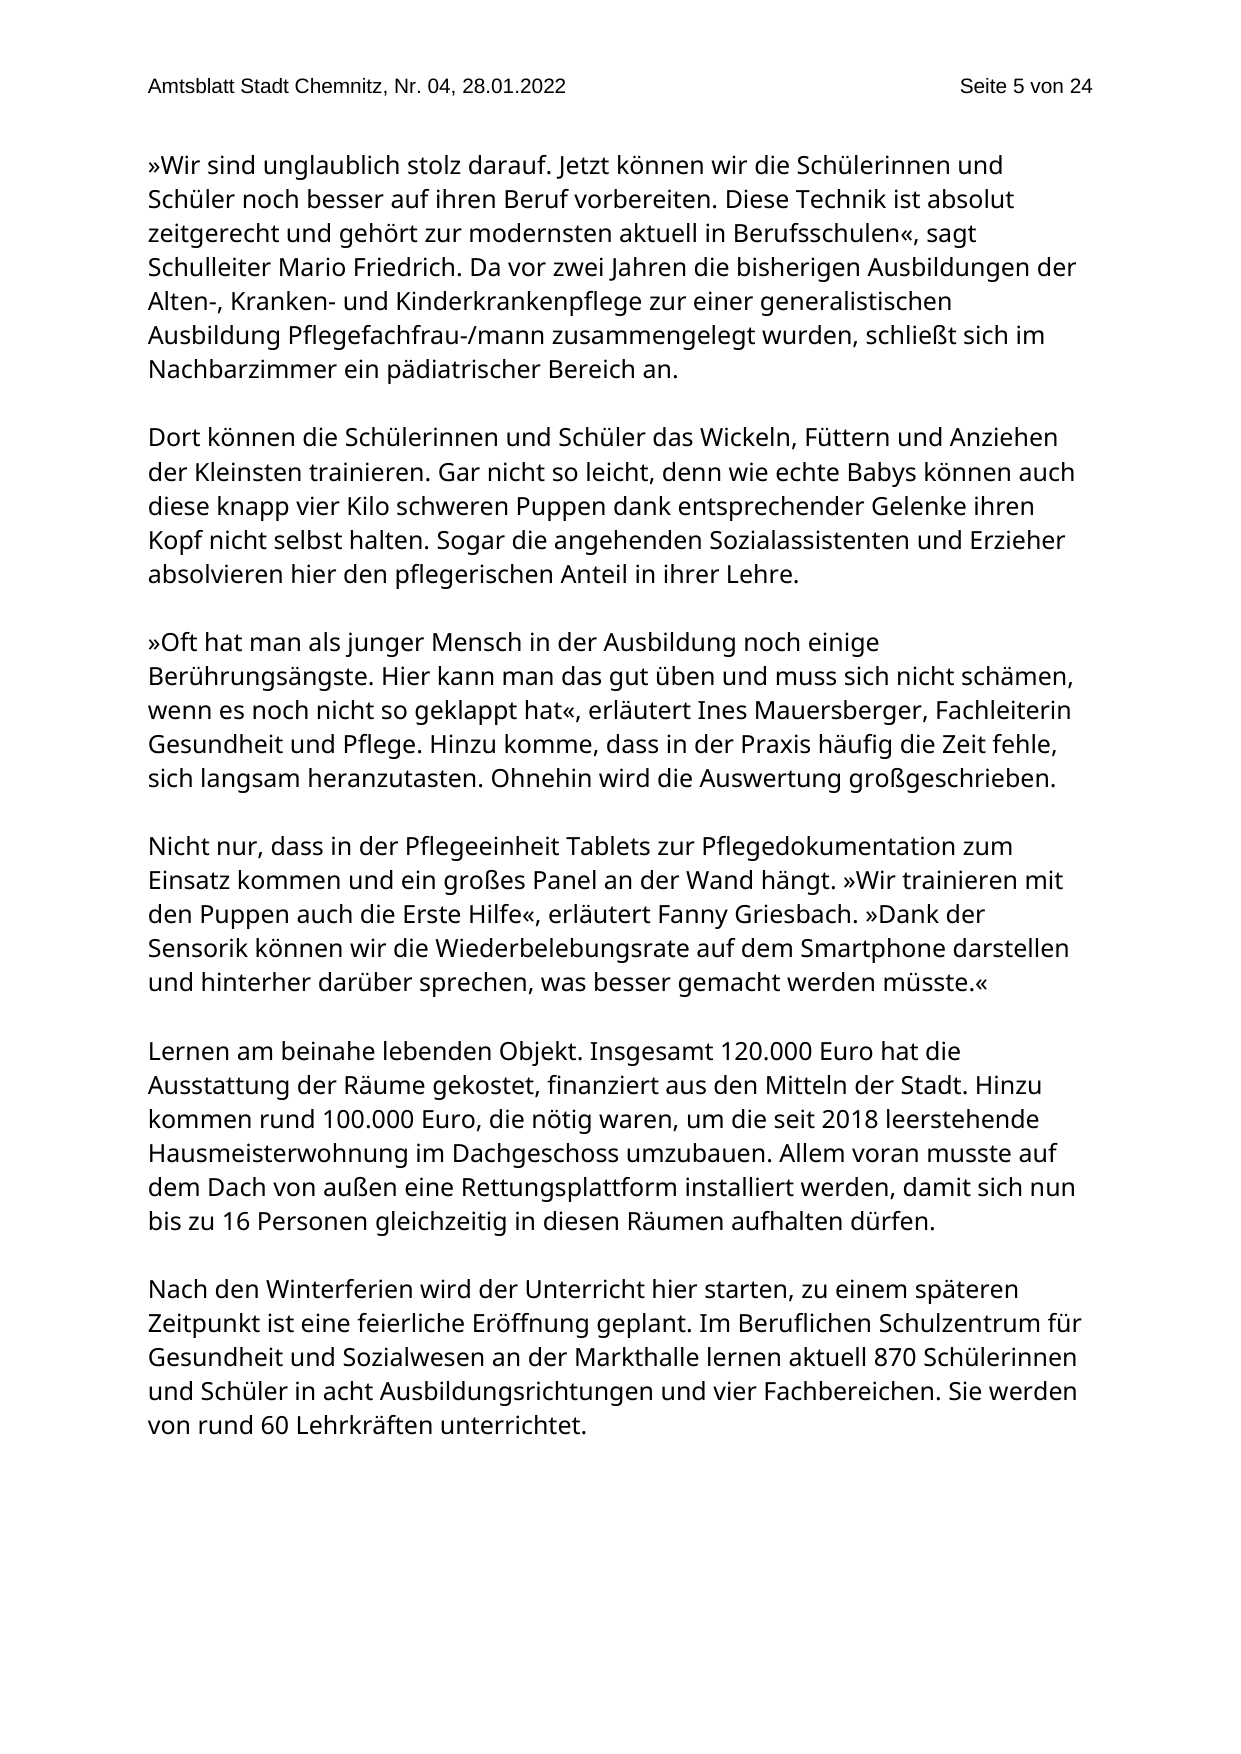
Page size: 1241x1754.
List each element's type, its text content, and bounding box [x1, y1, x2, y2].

text »Wir sind unglaublich stolz darauf. Jetzt können wir die Schülerinnen und Schüler noch besser auf ihren Beruf vorbereiten. Diese Technik ist absolut zeitgerecht und gehört zur modernsten aktuell in Berufsschulen«, sagt Schulleiter Mario Friedrich. Da vor zwei Jahren die bisherigen Ausbildungen der Alten-, Kranken- und Kinderkrankenpflege zur einer generalistischen Ausbildung Pflegefachfrau-/mann zusammengelegt wurden, schließt sich im Nachbarzimmer ein pädiatrischer Bereich an. [148, 148, 1093, 386]
text Nicht nur, dass in der Pflegeeinheit Tablets zur Pflegedokumentation zum Einsatz kommen und ein großes Panel an der Wand hängt. »Wir trainieren mit den Puppen auch die Erste Hilfe«, erläutert Fanny Griesbach. »Dank der Sensorik können wir die Wiederbelebungsrate auf dem Smartphone darstellen und hinterher darüber sprechen, was besser gemacht werden müsste.« [148, 829, 1093, 999]
text Nach den Winterferien wird der Unterricht hier starten, zu einem späteren Zeitpunkt ist eine feierliche Eröffnung geplant. Im Beruflichen Schulzentrum für Gesundheit und Sozialwesen an der Markthalle lernen aktuell 870 Schülerinnen und Schüler in acht Ausbildungsrichtungen und vier Fachbereichen. Sie werden von rund 60 Lehrkräften unterrichtet. [148, 1272, 1093, 1442]
text Lernen am beinahe lebenden Objekt. Insgesamt 120.000 Euro hat die Ausstattung der Räume gekostet, finanziert aus den Mitteln der Stadt. Hinzu kommen rund 100.000 Euro, die nötig waren, um die seit 2018 leerstehende Hausmeisterwohnung im Dachgeschoss umzubauen. Allem voran musste auf dem Dach von außen eine Rettungsplattform installiert werden, damit sich nun bis zu 16 Personen gleichzeitig in diesen Räumen aufhalten dürfen. [148, 1033, 1093, 1238]
text Dort können die Schülerinnen und Schüler das Wickeln, Füttern und Anziehen der Kleinsten trainieren. Gar nicht so leicht, denn wie echte Babys können auch diese knapp vier Kilo schweren Puppen dank entsprechender Gelenke ihren Kopf nicht selbst halten. Sogar die angehenden Sozialassistenten und Erzieher absolvieren hier den pflegerischen Anteil in ihrer Lehre. [148, 420, 1093, 590]
text »Oft hat man als junger Mensch in der Ausbildung noch einige Berührungsängste. Hier kann man das gut üben und muss sich nicht schämen, wenn es noch nicht so geklappt hat«, erläutert Ines Mauersberger, Fachleiterin Gesundheit und Pflege. Hinzu komme, dass in der Praxis häufig die Zeit fehle, sich langsam heranzutasten. Ohnehin wird die Auswertung großgeschrieben. [148, 624, 1093, 795]
